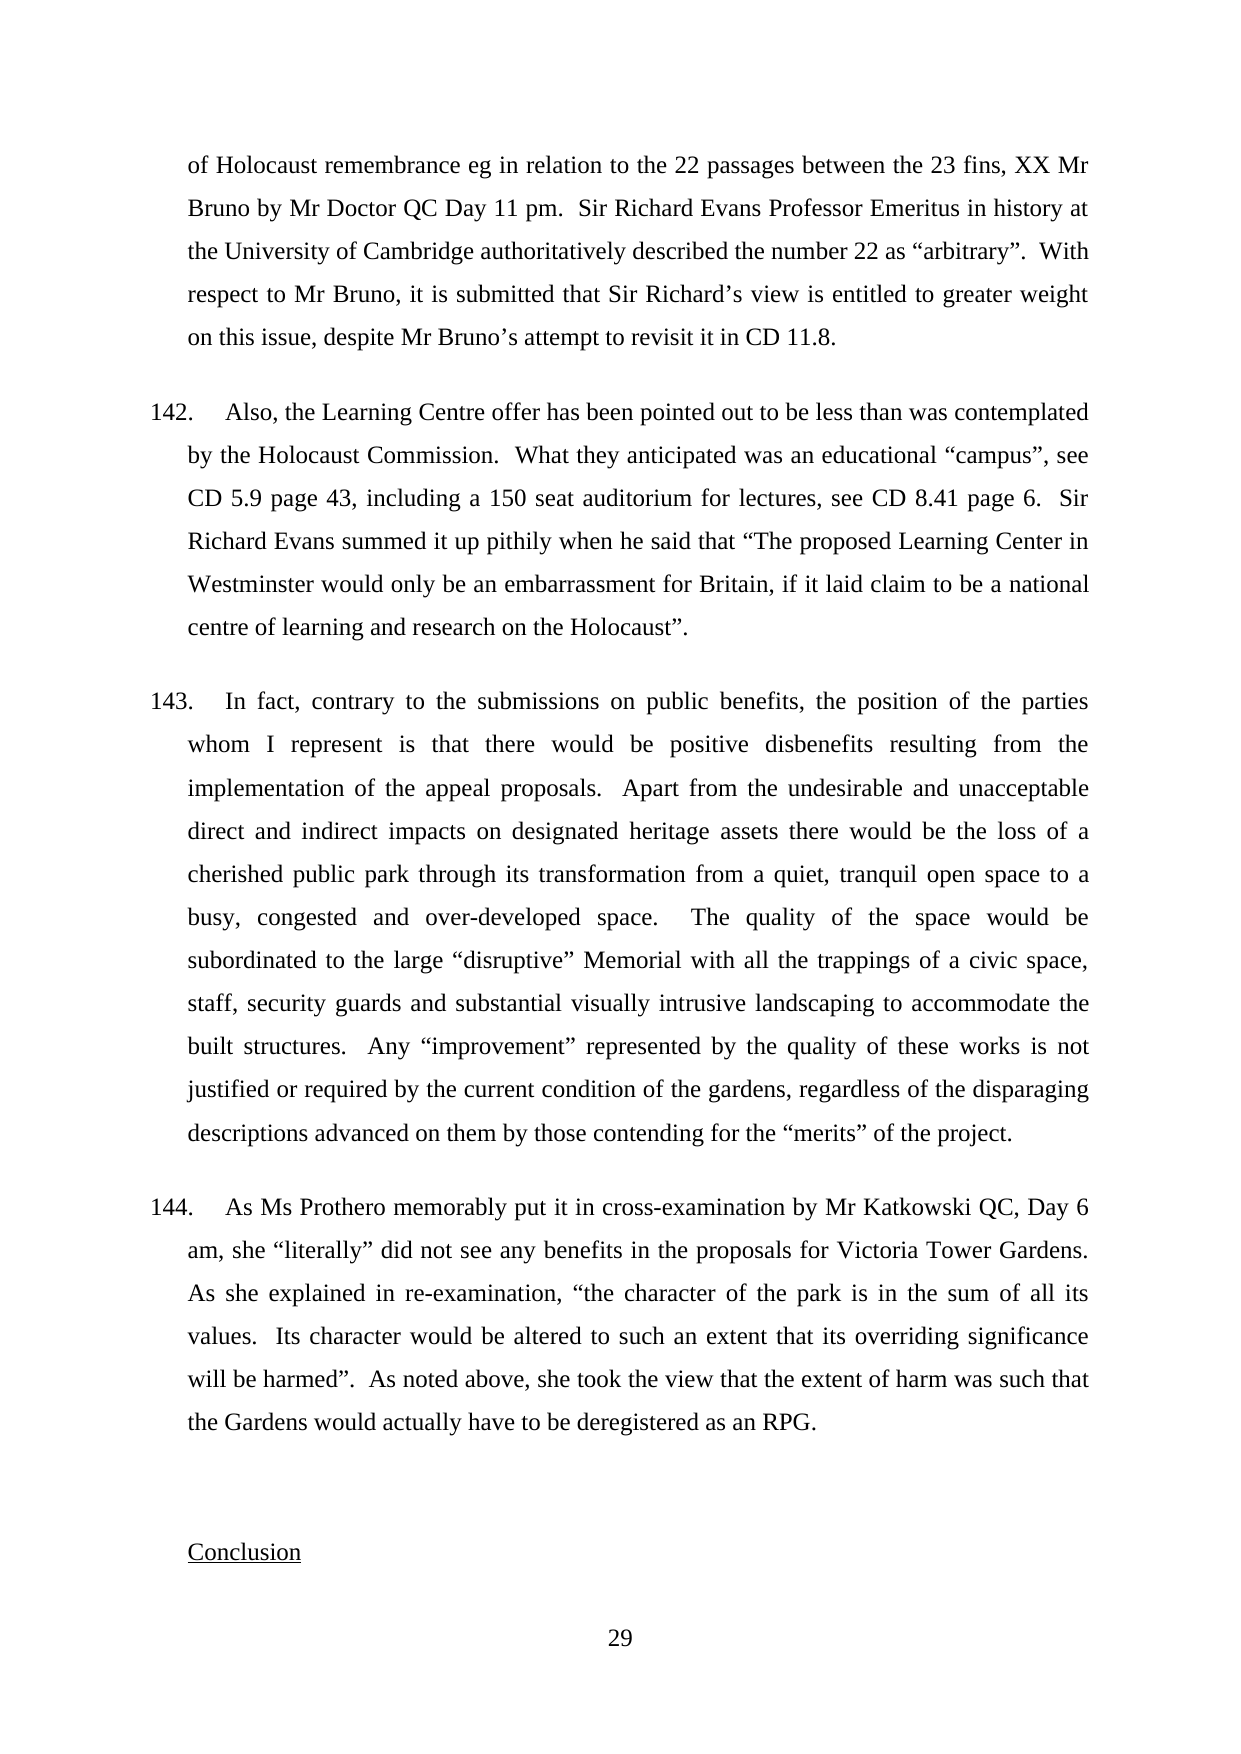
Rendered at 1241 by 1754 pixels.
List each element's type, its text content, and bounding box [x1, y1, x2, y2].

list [150, 150, 1090, 351]
list In fact, contrary to the submissions on public benefits, the position of the parties whom I represent is that there would be positive disbenefits resulting from the implementation of the appeal proposals. Apart from the undesirable and unacceptable direct and indirect impacts on designated heritage assets there would be the loss of a cherished public park through its transformation from a quiet, tranquil open space to a busy, congested and over-developed space. The quality of the space would be subordinated to the large “disruptive” Memorial with all the trappings of a civic space, staff, security guards and substantial visually intrusive landscaping to accommodate the built structures. Any “improvement” represented by the quality of these works is not justified or required by the current condition of the gardens, regardless of the disparaging descriptions advanced on them by those contending for the “merits” of the project. [150, 686, 1090, 1146]
text Conclusion [150, 1537, 1090, 1566]
list As Ms Prothero memorably put it in cross-examination by Mr Katkowski QC, Day 6 am, she “literally” did not see any benefits in the proposals for Victoria Tower Gardens. As she explained in re-examination, “the character of the park is in the sum of all its values. Its character would be altered to such an extent that its overriding significance will be harmed”. As noted above, she took the view that the extent of harm was such that the Gardens would actually have to be deregistered as an RPG. [150, 1192, 1090, 1436]
list Also, the Learning Centre offer has been pointed out to be less than was contemplated by the Holocaust Commission. What they anticipated was an educational “campus”, see CD 5.9 page 43, including a 150 seat auditorium for lectures, see CD 8.41 page 6. Sir Richard Evans summed it up pithily when he said that “The proposed Learning Center in Westminster would only be an embarrassment for Britain, if it laid claim to be a national centre of learning and research on the Holocaust”. [150, 397, 1090, 641]
